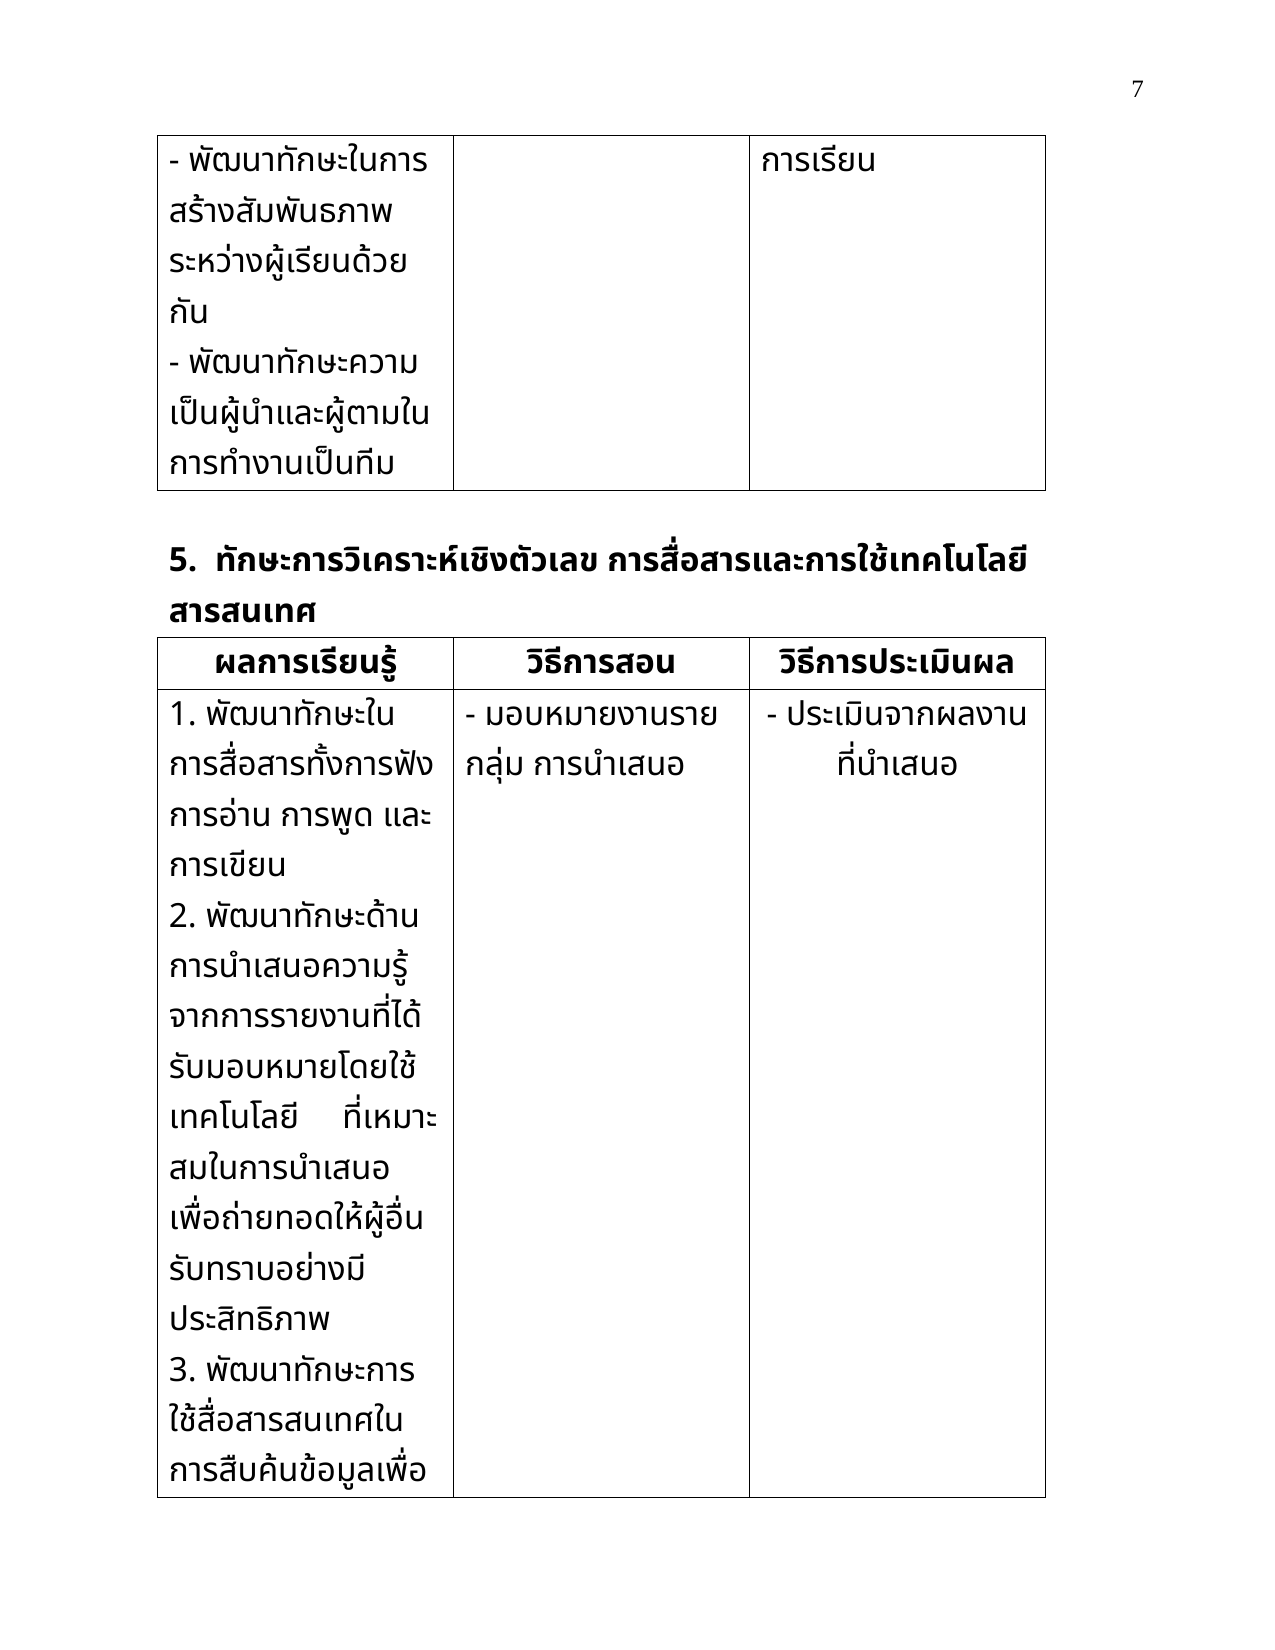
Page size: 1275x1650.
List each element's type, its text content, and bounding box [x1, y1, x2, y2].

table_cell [158, 136, 453, 489]
text 5. ทักษะการวิเคราะห์เชิงตัวเลข การสื่อสารและการใช้เทคโนโลยีสารสนเทศ [169, 536, 1144, 637]
table_header ผลการเรียนรู้ [158, 638, 453, 688]
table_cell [750, 136, 1045, 489]
table_header วิธีการสอน [454, 638, 749, 688]
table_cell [454, 136, 749, 489]
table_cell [158, 690, 453, 1497]
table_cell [750, 690, 1045, 1497]
table_header วิธีการประเมินผล [750, 638, 1045, 688]
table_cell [454, 690, 749, 1497]
